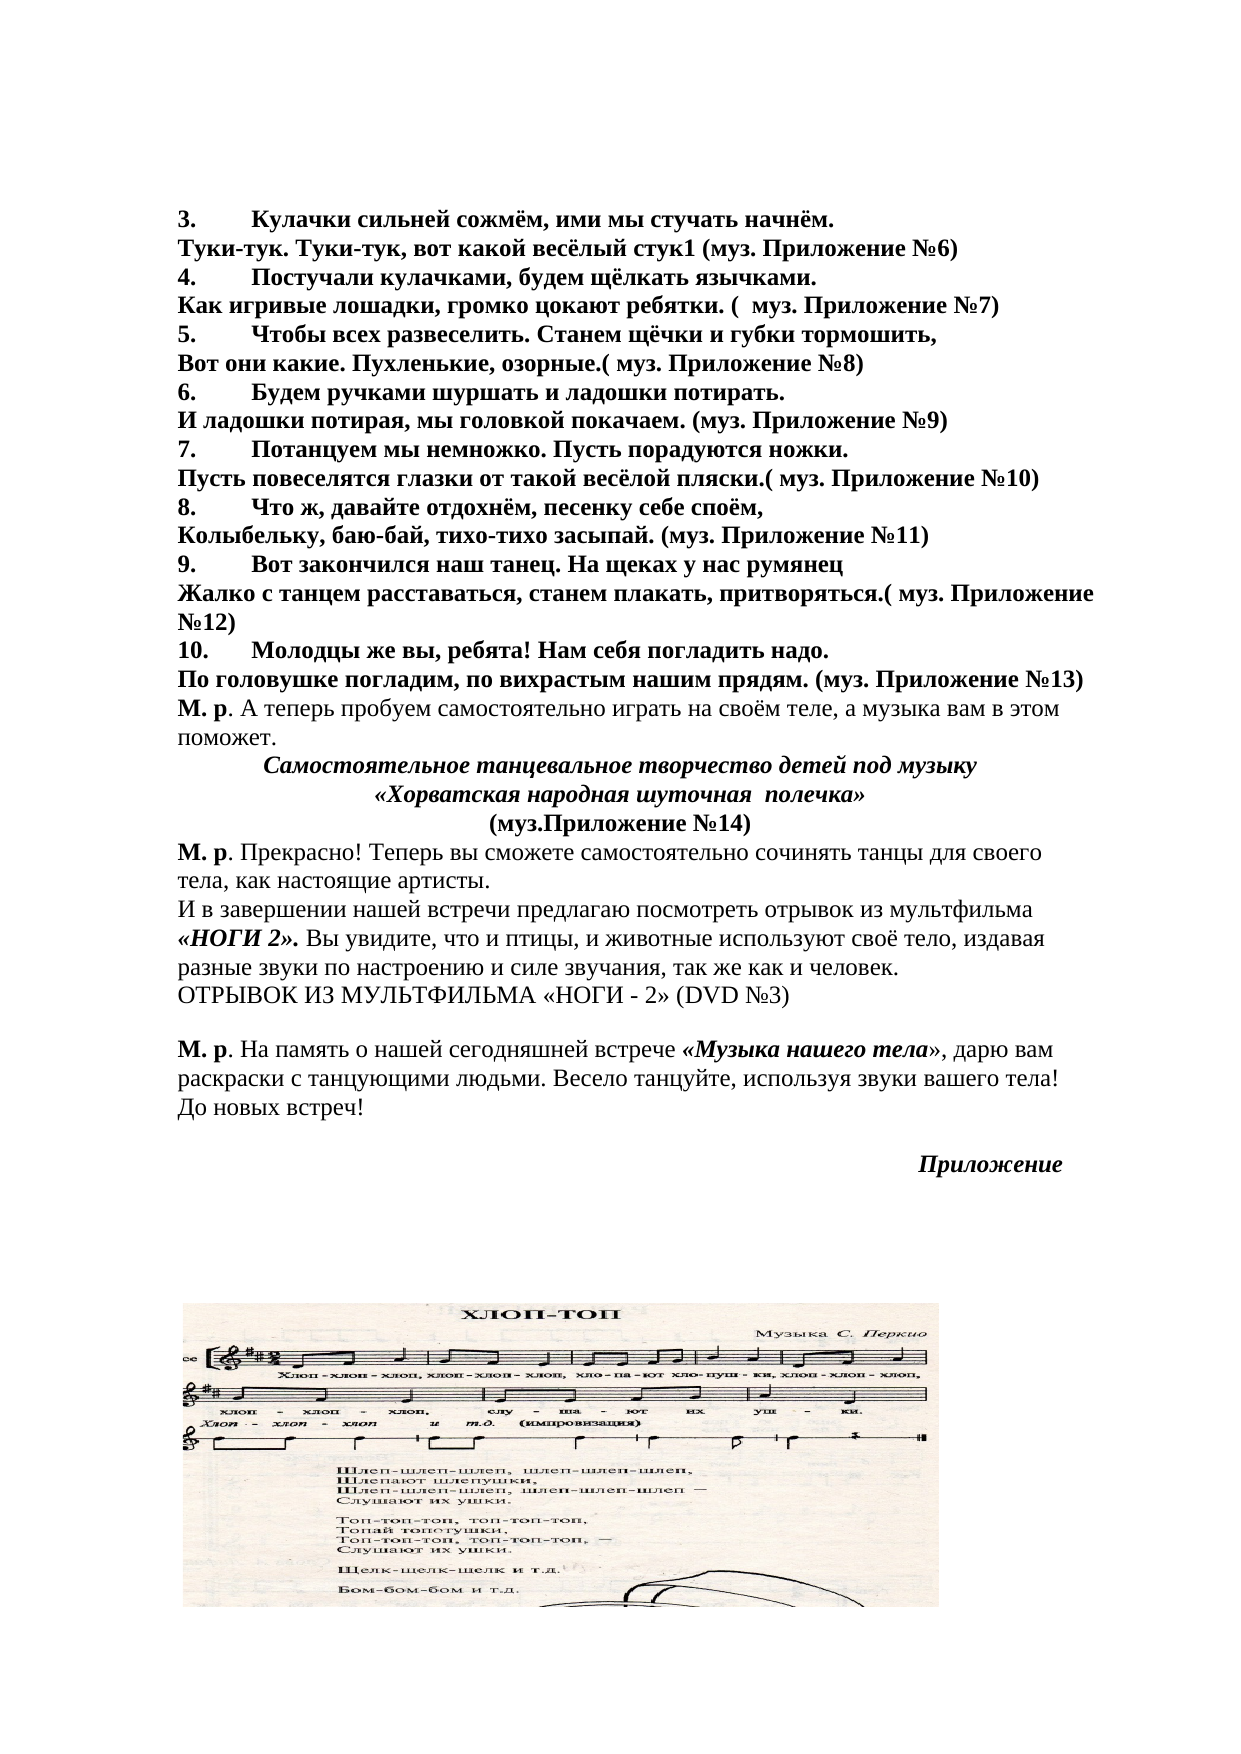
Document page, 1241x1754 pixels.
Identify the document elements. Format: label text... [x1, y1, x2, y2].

text По головушке погладим, по вихрастым нашим прядям. (муз. Приложение №13) [177, 664, 1152, 693]
list Постучали кулачками, будем щёлкать язычками. [177, 262, 1063, 291]
list Вот закончился наш танец. На щеках у нас румянец [177, 549, 1063, 578]
picture [182, 1303, 939, 1607]
text Пусть повеселятся глазки от такой весёлой пляски.( муз. Приложение №10) [177, 463, 1063, 492]
text М. р. Прекрасно! Теперь вы сможете самостоятельно сочинять танцы для своего тела, как настоящие артисты. [177, 837, 1063, 894]
text «НОГИ 2». Вы увидите, что и птицы, и животные используют своё тело, издавая разные звуки по настроению и силе звучания, так же как и человек. [177, 923, 1063, 981]
text (муз.Приложение №14) [177, 808, 1063, 837]
list Потанцуем мы немножко. Пусть порадуются ножки. [177, 434, 1063, 463]
text Приложение [177, 1149, 1063, 1178]
text Вот они какие. Пухленькие, озорные.( муз. Приложение №8) [177, 348, 1063, 377]
list Что ж, давайте отдохнём, песенку себе споём, [177, 492, 1063, 521]
text «Хорватская народная шуточная полечка» [177, 779, 1063, 808]
text М. р. А теперь пробуем самостоятельно играть на своём теле, а музыка вам в этом поможет. [177, 693, 1063, 751]
list Молодцы же вы, ребята! Нам себя погладить надо. [177, 636, 1063, 664]
text И ладошки потирая, мы головкой покачаем. (муз. Приложение №9) [177, 406, 1063, 434]
text ОТРЫВОК ИЗ МУЛЬТФИЛЬМА «НОГИ - 2» (DVD №3) [177, 981, 1063, 1009]
text Как игривые лошадки, громко цокают ребятки. ( муз. Приложение №7) [177, 291, 1063, 319]
list Кулачки сильней сожмём, ими мы стучать начнём. [177, 204, 1063, 233]
text М. р. На память о нашей сегодняшней встрече «Музыка нашего тела», дарю вам раскраски с танцующими людьми. Весело танцуйте, используя звуки вашего тела! До новых встреч! [177, 1034, 1063, 1121]
text Самостоятельное танцевальное творчество детей под музыку [177, 751, 1063, 779]
list Чтобы всех развеселить. Станем щёчки и губки тормошить, [177, 319, 1063, 348]
text И в завершении нашей встречи предлагаю посмотреть отрывок из мультфильма [177, 894, 1063, 923]
list Будем ручками шуршать и ладошки потирать. [177, 377, 1063, 406]
list Туки-тук. Туки-тук, вот какой весёлый стук1 (муз. Приложение №6) [177, 233, 1063, 262]
text Жалко с танцем расставаться, станем плакать, притворяться.( муз. Приложение №12) [177, 578, 1152, 636]
text Колыбельку, баю-бай, тихо-тихо засыпай. (муз. Приложение №11) [177, 521, 1063, 549]
